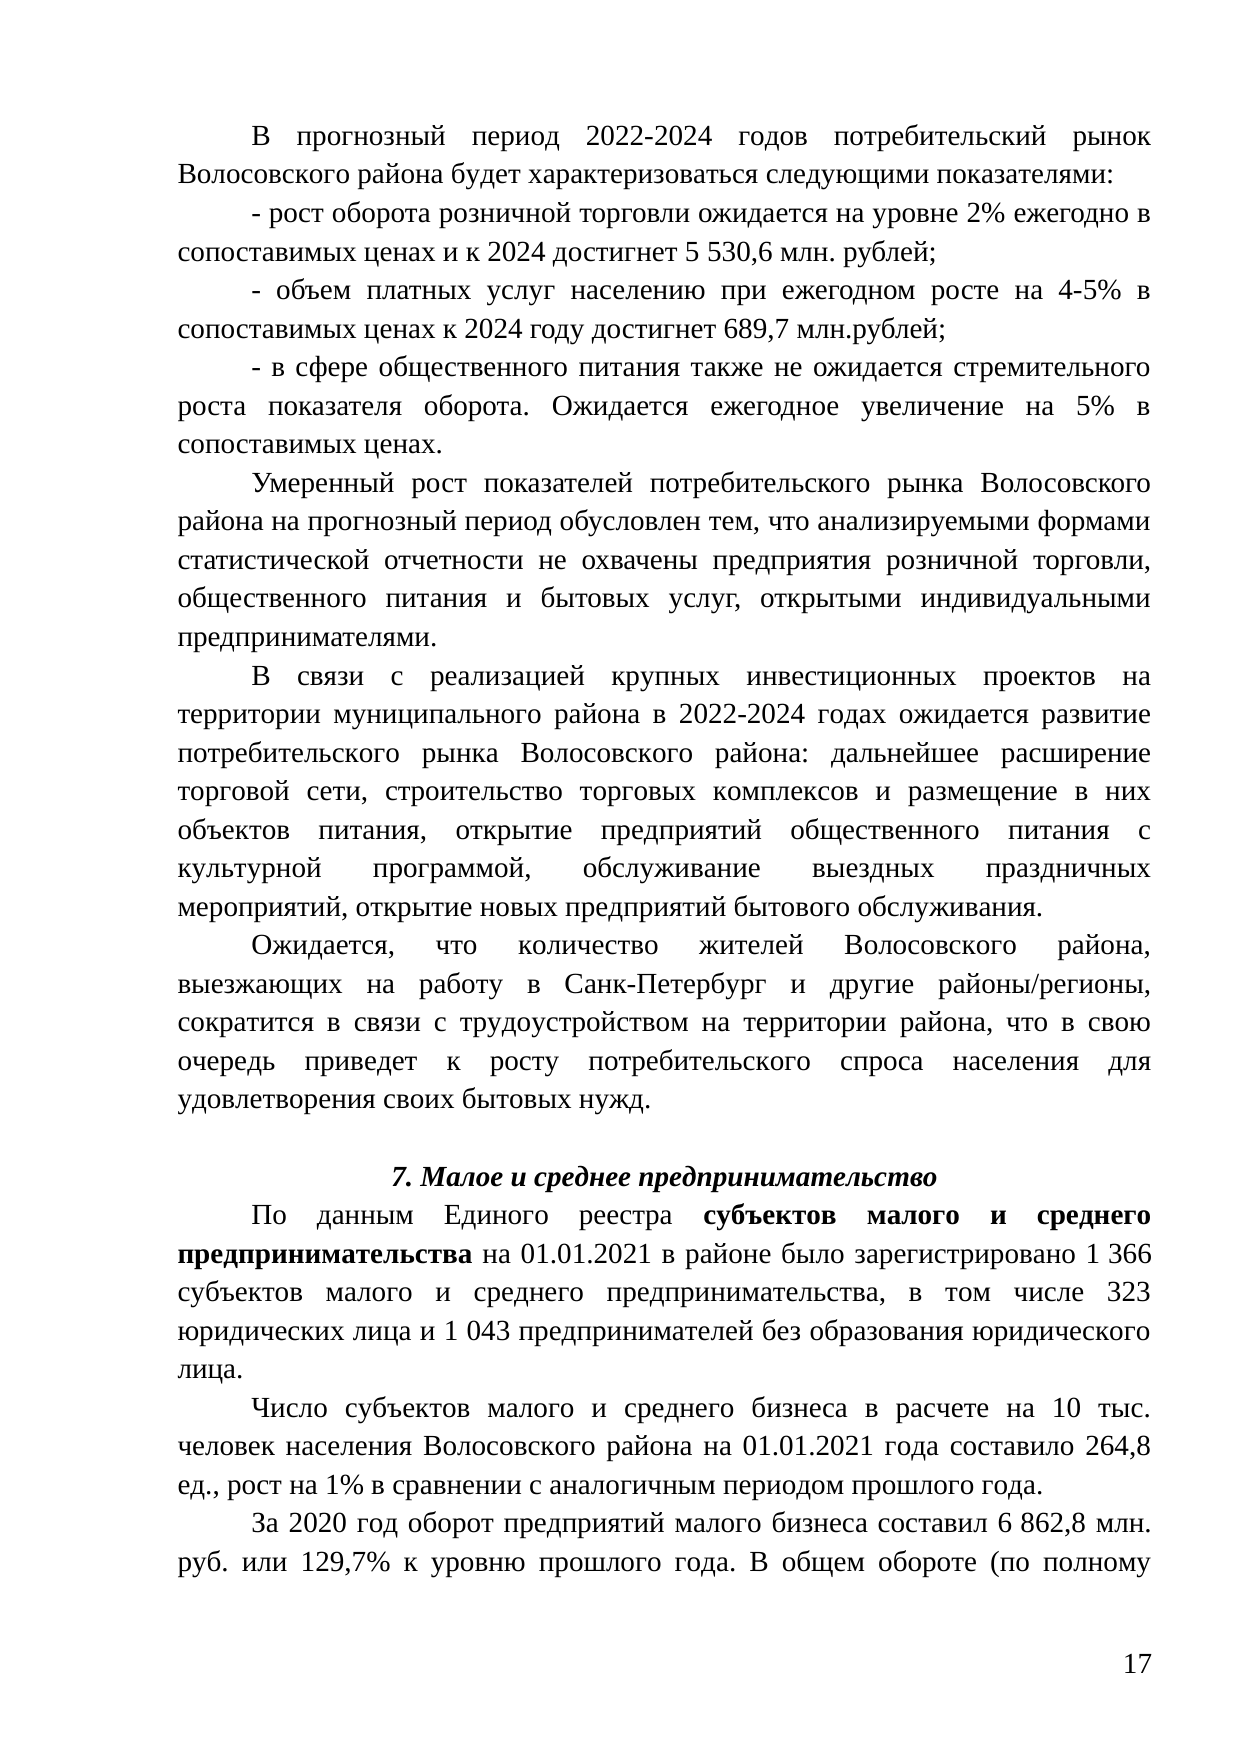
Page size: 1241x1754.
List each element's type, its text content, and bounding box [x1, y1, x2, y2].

text Число субъектов малого и среднего бизнеса в расчете на 10 тыс. человек населения Волосовского района на 01.01.2021 года составило 264,8 ед., рост на 1% в сравнении с аналогичным периодом прошлого года. [177, 1390, 1152, 1501]
text В связи с реализацией крупных инвестиционных проектов на территории муниципального района в 2022-2024 годах ожидается развитие потребительского рынка Волосовского района: дальнейшее расширение торговой сети, строительство торговых комплексов и размещение в них объектов питания, открытие предприятий общественного питания с культурной программой, обслуживание выездных праздничных мероприятий, открытие новых предприятий бытового обслуживания. [177, 658, 1152, 922]
text В прогнозный период 2022-2024 годов потребительский рынок Волосовского района будет характеризоваться следующими показателями: [177, 118, 1152, 190]
text 7. Малое и среднее предпринимательство [177, 1159, 1152, 1192]
text Ожидается, что количество жителей Волосовского района, выезжающих на работу в Санк-Петербург и другие районы/регионы, сократится в связи с трудоустройством на территории района, что в свою очередь приведет к росту потребительского спроса населения для удовлетворения своих бытовых нужд. [177, 927, 1152, 1115]
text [177, 1506, 1152, 1578]
text По данным Единого реестра субъектов малого и среднего предпринимательства на 01.01.2021 в районе было зарегистрировано 1 366 субъектов малого и среднего предпринимательства, в том числе 323 юридических лица и 1 043 предпринимателей без образования юридического лица. [177, 1197, 1152, 1385]
text Умеренный рост показателей потребительского рынка Волосовского района на прогнозный период обусловлен тем, что анализируемыми формами статистической отчетности не охвачены предприятия розничной торговли, общественного питания и бытовых услуг, открытыми индивидуальными предпринимателями. [177, 465, 1152, 653]
text - рост оборота розничной торговли ожидается на уровне 2% ежегодно в сопоставимых ценах и к 2024 достигнет 5 530,6 млн. рублей; [177, 195, 1152, 267]
text - в сфере общественного питания также не ожидается стремительного роста показателя оборота. Ожидается ежегодное увеличение на 5% в сопоставимых ценах. [177, 349, 1152, 460]
text - объем платных услуг населению при ежегодном росте на 4-5% в сопоставимых ценах к 2024 году достигнет 689,7 млн.рублей; [177, 272, 1152, 344]
